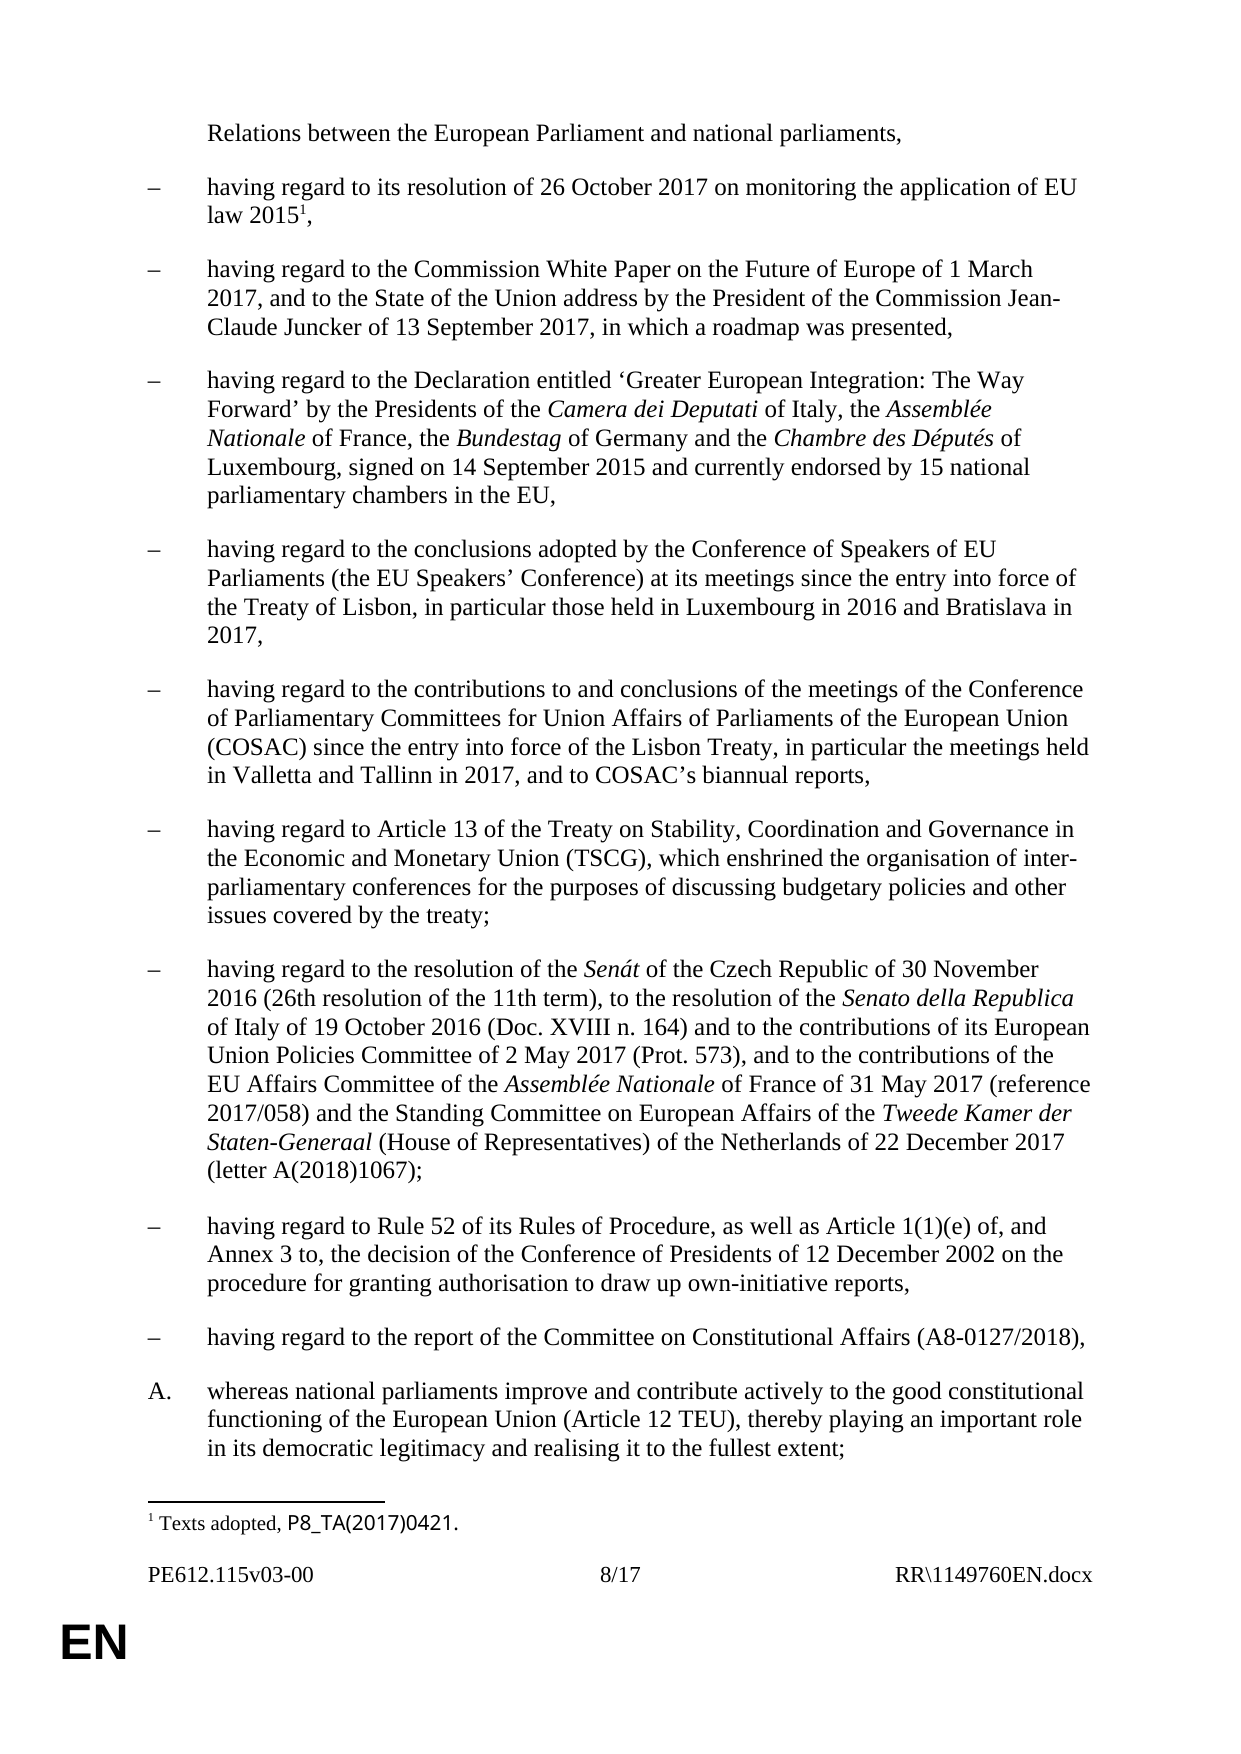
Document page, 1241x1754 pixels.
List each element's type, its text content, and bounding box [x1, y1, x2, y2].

text – having regard to Rule 52 of its Rules of Procedure, as well as Article 1(1)(e) of, and Annex 3 to, the decision of the Conference of Presidents of 12 December 2002 on the procedure for granting authorisation to draw up own-initiative reports, [148, 1211, 1092, 1297]
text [148, 118, 1092, 147]
text – having regard to the Declaration entitled ‘Greater European Integration: The Way Forward’ by the Presidents of the Camera dei Deputati of Italy, the Assemblée Nationale of France, the Bundestag of Germany and the Chambre des Députés of Luxembourg, signed on 14 September 2015 and currently endorsed by 15 national parliamentary chambers in the EU, [148, 366, 1092, 509]
text – having regard to the report of the Committee on Constitutional Affairs (A8-0127/2018), [148, 1322, 1092, 1351]
text – having regard to the resolution of the Senát of the Czech Republic of 30 November 2016 (26th resolution of the 11th term), to the resolution of the Senato della Republica of Italy of 19 October 2016 (Doc. XVIII n. 164) and to the contributions of its European Union Policies Committee of 2 May 2017 (Prot. 573), and to the contributions of the EU Affairs Committee of the Assemblée Nationale of France of 31 May 2017 (reference 2017/058) and the Standing Committee on European Affairs of the Tweede Kamer der Staten-Generaal (House of Representatives) of the Netherlands of 22 December 2017 (letter A(2018)1067); [148, 954, 1092, 1184]
text A. whereas national parliaments improve and contribute actively to the good constitutional functioning of the European Union (Article 12 TEU), thereby playing an important role in its democratic legitimacy and realising it to the fullest extent; [148, 1376, 1092, 1462]
text – having regard to the contributions to and conclusions of the meetings of the Conference of Parliamentary Committees for Union Affairs of Parliaments of the European Union (COSAC) since the entry into force of the Lisbon Treaty, in particular the meetings held in Valletta and Tallinn in 2017, and to COSAC’s biannual reports, [148, 674, 1092, 789]
text – having regard to the Commission White Paper on the Future of Europe of 1 March 2017, and to the State of the Union address by the President of the Commission Jean-Claude Juncker of 13 September 2017, in which a roadmap was presented, [148, 254, 1092, 341]
text – having regard to Article 13 of the Treaty on Stability, Coordination and Governance in the Economic and Monetary Union (TSCG), which enshrined the organisation of inter-parliamentary conferences for the purposes of discussing budgetary policies and other issues covered by the treaty; [148, 814, 1092, 929]
text – having regard to the conclusions adopted by the Conference of Speakers of EU Parliaments (the EU Speakers’ Conference) at its meetings since the entry into force of the Treaty of Lisbon, in particular those held in Luxembourg in 2016 and Bratislava in 2017, [148, 534, 1092, 649]
text – having regard to its resolution of 26 October 2017 on monitoring the application of EU law 2015, [148, 172, 1092, 229]
